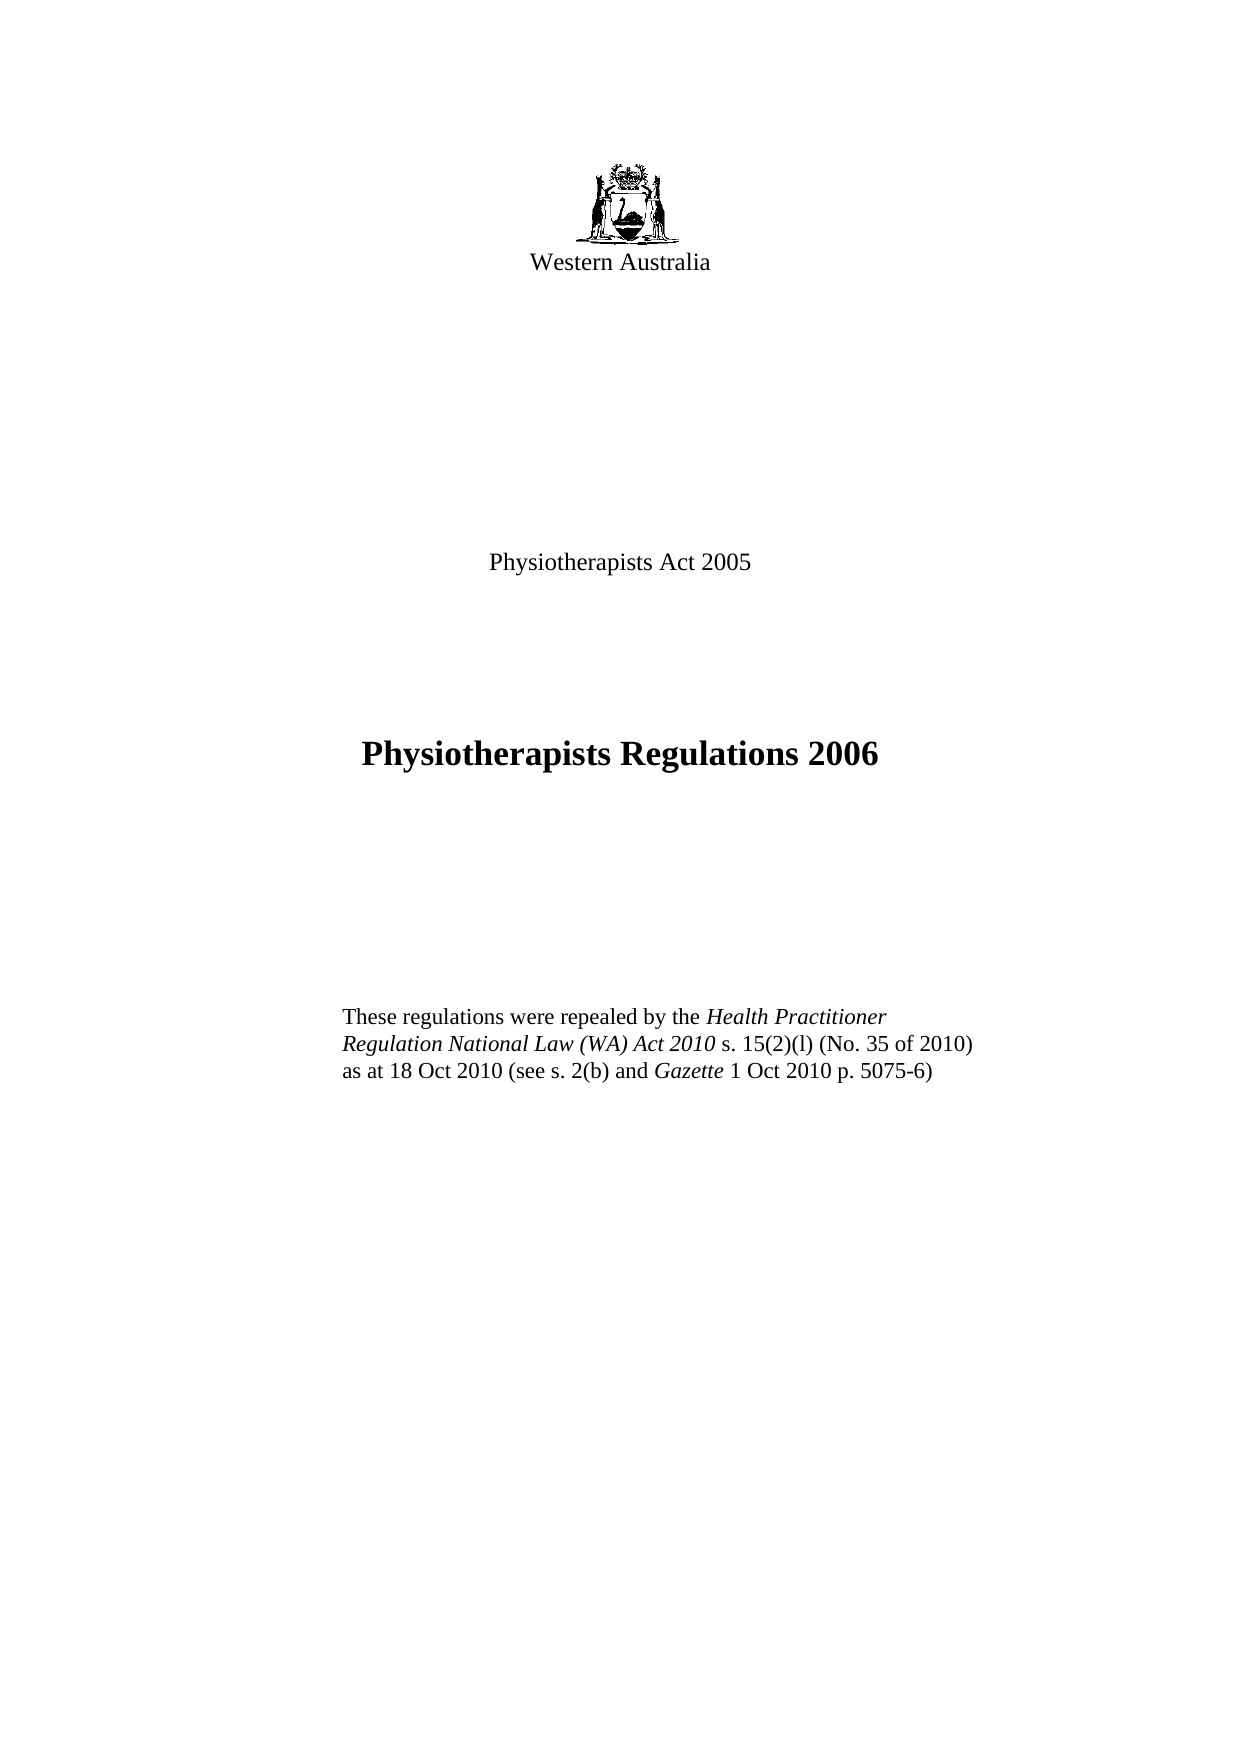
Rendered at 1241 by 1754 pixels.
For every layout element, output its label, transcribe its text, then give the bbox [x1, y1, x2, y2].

text Physiotherapists Regulations 2006 [251, 732, 990, 773]
text These regulations were repealed by the Health Practitioner Regulation National Law (WA) Act 2010 s. 15(2)(l) (No. 35 of 2010) as at 18 Oct 2010 (see s. 2(b) and Gazette 1 Oct 2010 p. 5075-6) [251, 1002, 990, 1083]
text Physiotherapists Act 2005 [251, 547, 990, 576]
text Western Australia [251, 247, 990, 276]
picture [575, 162, 679, 246]
